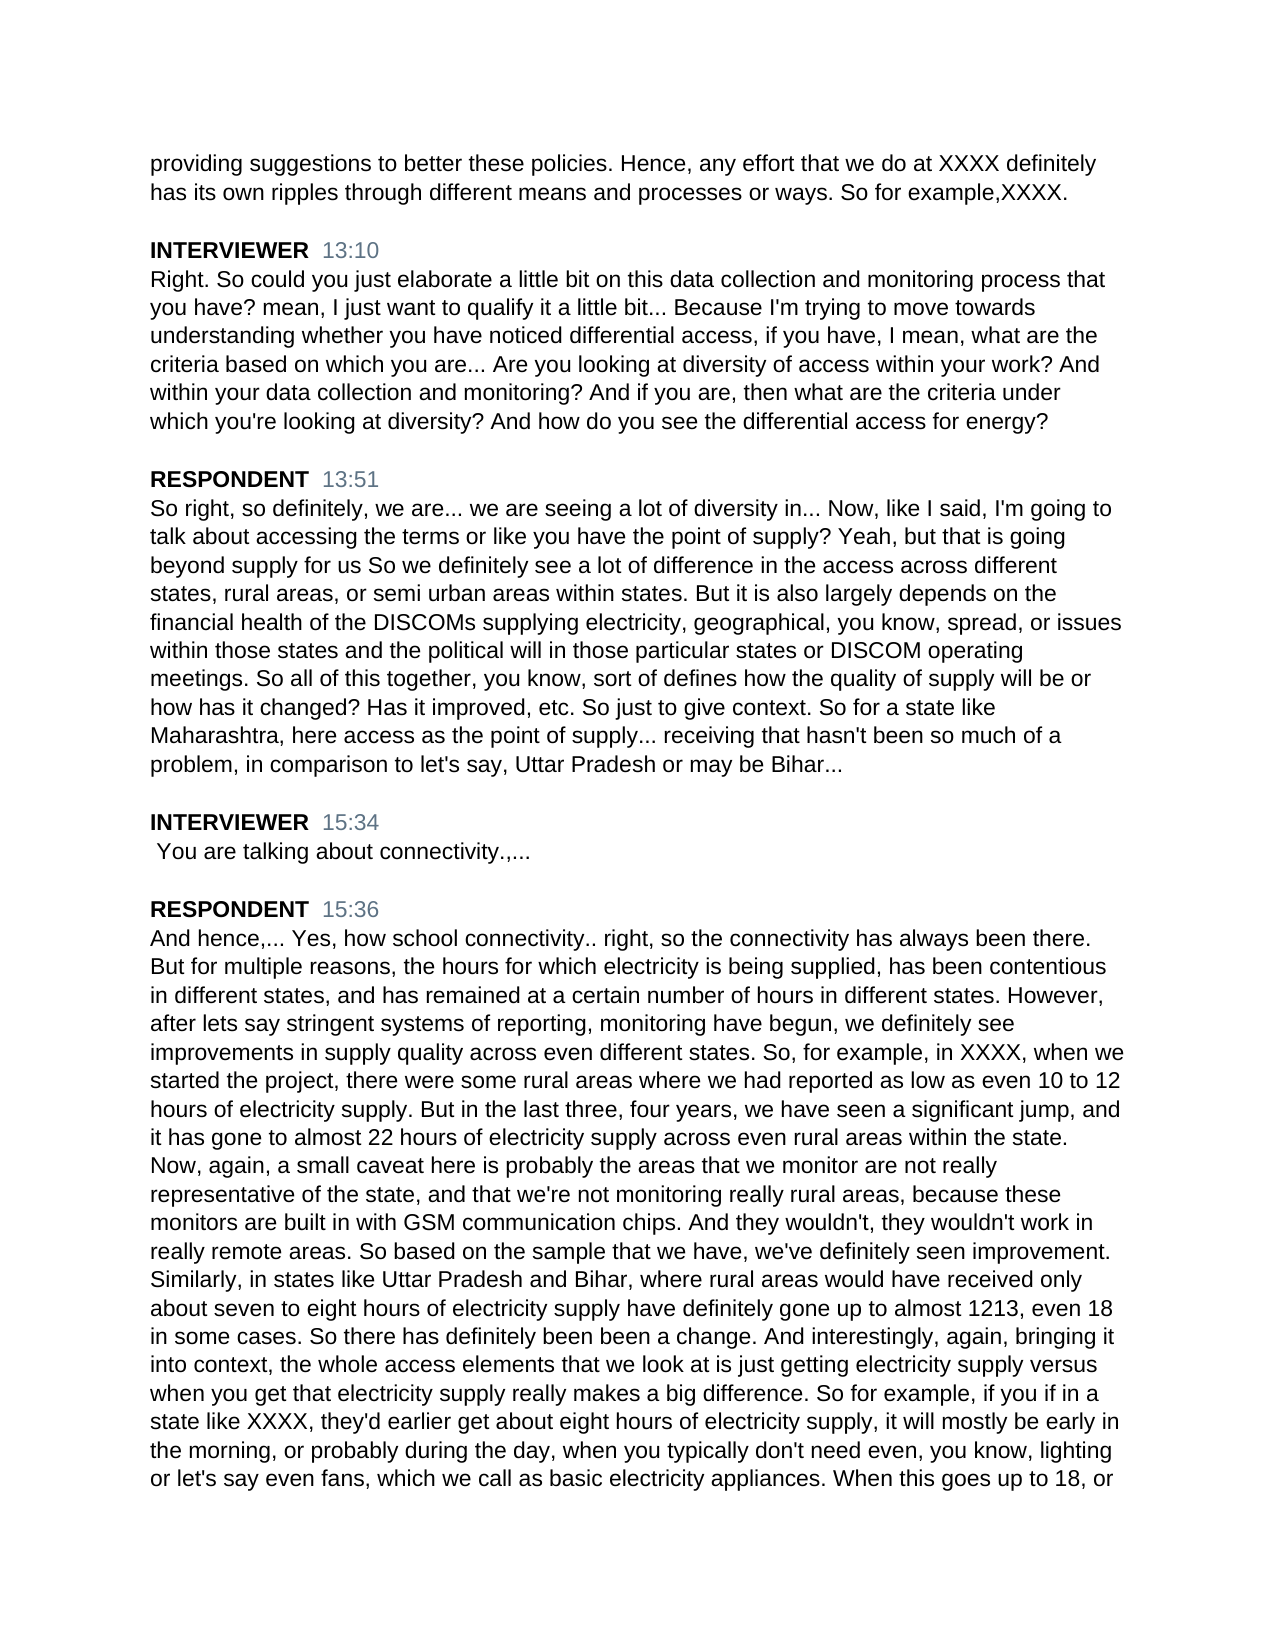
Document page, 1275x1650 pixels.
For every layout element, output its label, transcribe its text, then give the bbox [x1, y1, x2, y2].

text RESPONDENT 13:51 [150, 466, 1125, 493]
text You are talking about connectivity.,... [150, 838, 1125, 864]
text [150, 925, 1125, 1492]
text INTERVIEWER 15:34 [150, 809, 1125, 836]
text RESPONDENT 15:36 [150, 896, 1125, 923]
text INTERVIEWER 13:10 [150, 237, 1125, 263]
text Right. So could you just elaborate a little bit on this data collection and monitoring process that you have? mean, I just want to qualify it a little bit... Because I'm trying to move towards understanding whether you have noticed differential access, if you have, I mean, what are the criteria based on which you are... Are you looking at diversity of access within your work? And within your data collection and monitoring? And if you are, then what are the criteria under which you're looking at diversity? And how do you see the differential access for energy? [150, 266, 1125, 434]
text So right, so definitely, we are... we are seeing a lot of diversity in... Now, like I said, I'm going to talk about accessing the terms or like you have the point of supply? Yeah, but that is going beyond supply for us So we definitely see a lot of difference in the access across different states, rural areas, or semi urban areas within states. But it is also largely depends on the financial health of the DISCOMs supplying electricity, geographical, you know, spread, or issues within those states and the political will in those particular states or DISCOM operating meetings. So all of this together, you know, sort of defines how the quality of supply will be or how has it changed? Has it improved, etc. So just to give context. So for a state like Maharashtra, here access as the point of supply... receiving that hasn't been so much of a problem, in comparison to let's say, Uttar Pradesh or may be Bihar... [150, 495, 1125, 777]
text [150, 150, 1125, 205]
